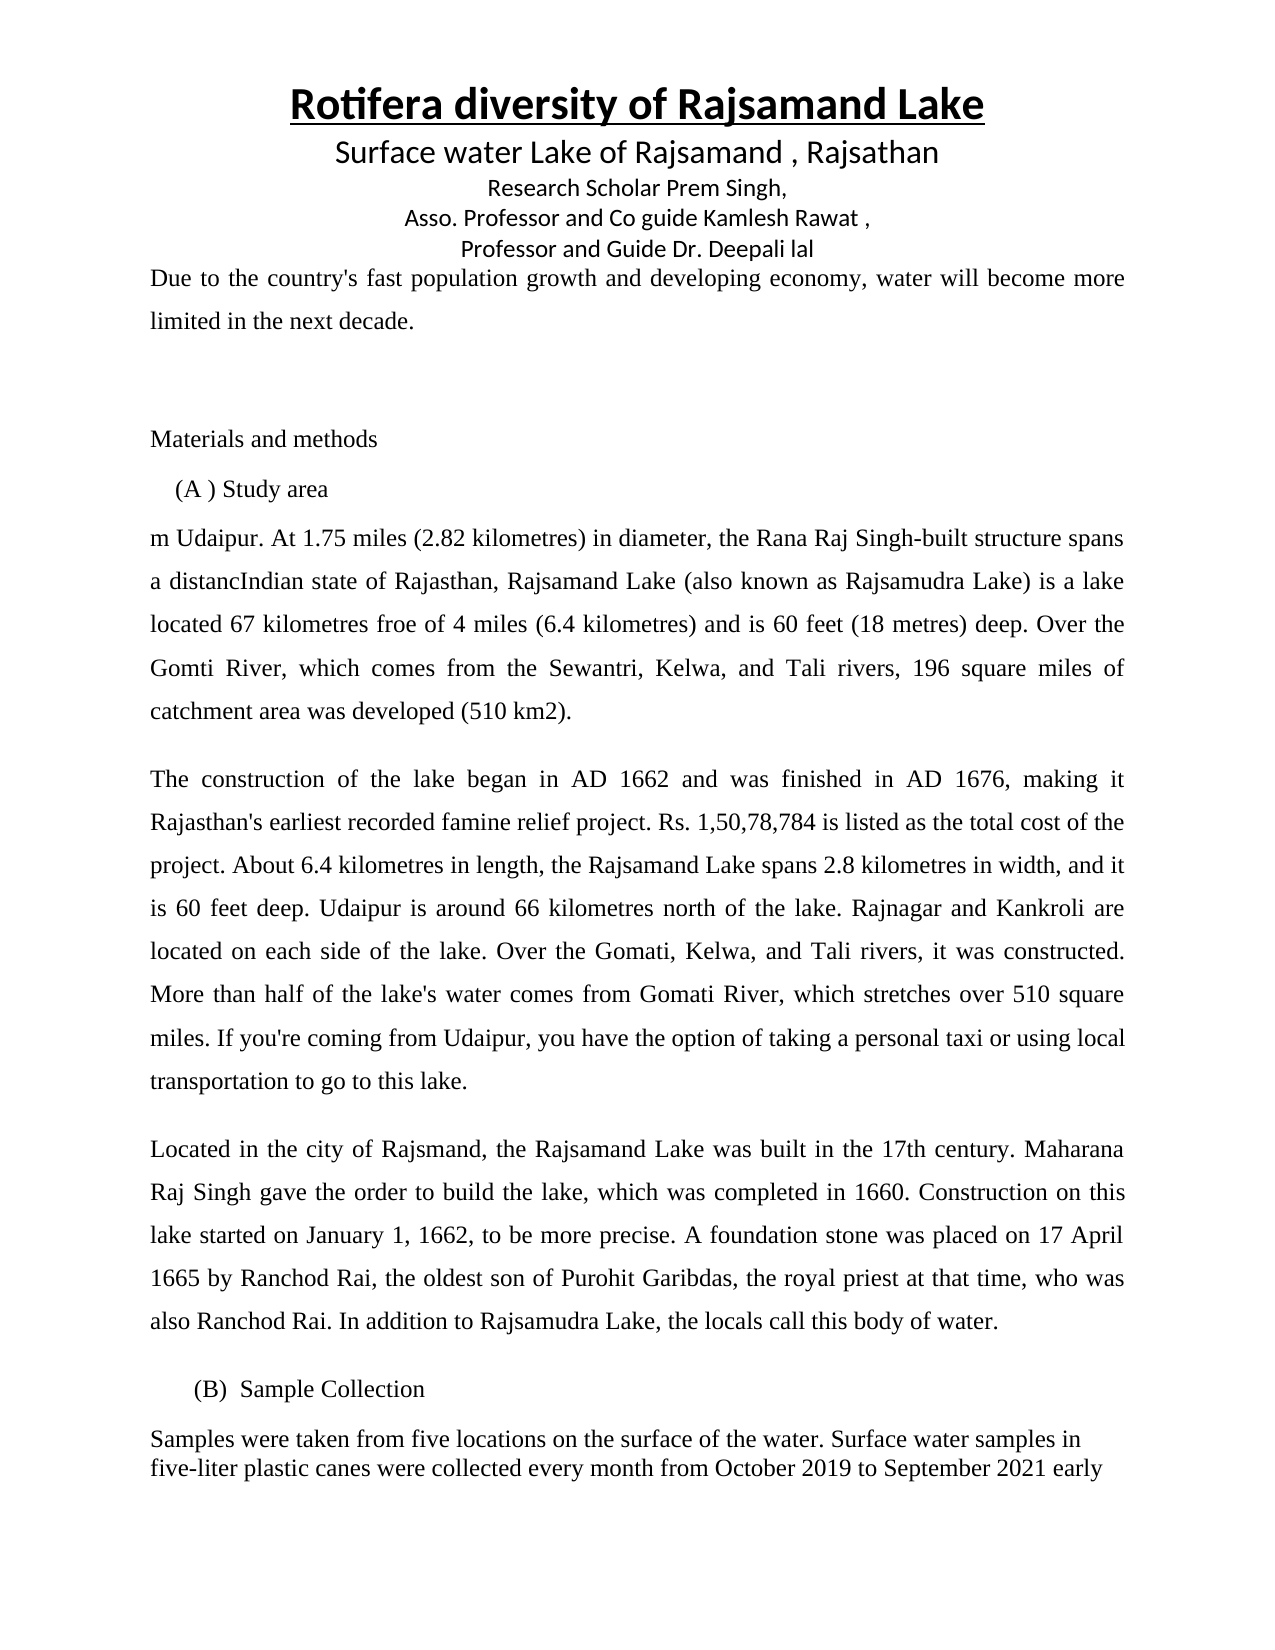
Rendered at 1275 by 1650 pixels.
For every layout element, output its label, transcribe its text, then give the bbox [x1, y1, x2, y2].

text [150, 263, 1126, 335]
text (B) Sample Collection [150, 1374, 1125, 1403]
text Materials and methods [150, 424, 1125, 453]
text Located in the city of Rajsmand, the Rajsamand Lake was built in the 17th century. Maharana Raj Singh gave the order to build the lake, which was completed in 1660. Construction on this lake started on January 1, 1662, to be more precise. A foundation stone was placed on 17 April 1665 by Ranchod Rai, the oldest son of Purohit Garibdas, the royal priest at that time, who was also Ranchod Rai. In addition to Rajsamudra Lake, the locals call this body of water. [150, 1134, 1126, 1335]
text m Udaipur. At 1.75 miles (2.82 kilometres) in diameter, the Rana Raj Singh-built structure spans a distancIndian state of Rajasthan, Rajsamand Lake (also known as Rajsamudra Lake) is a lake located 67 kilometres froe of 4 miles (6.4 kilometres) and is 60 feet (18 metres) deep. Over the Gomti River, which comes from the Sewantri, Kelwa, and Tali rivers, 196 square miles of catchment area was developed (510 km2). [150, 523, 1126, 724]
text (A ) Study area [150, 474, 1125, 502]
text The construction of the lake began in AD 1662 and was finished in AD 1676, making it Rajasthan's earliest recorded famine relief project. Rs. 1,50,78,784 is listed as the total cost of the project. About 6.4 kilometres in length, the Rajsamand Lake spans 2.8 kilometres in width, and it is 60 feet deep. Udaipur is around 66 kilometres north of the lake. Rajnagar and Kankroli are located on each side of the lake. Over the Gomati, Kelwa, and Tali rivers, it was constructed. More than half of the lake's water comes from Gomati River, which stretches over 510 square miles. If you're coming from Udaipur, you have the option of taking a personal taxi or using local transportation to go to this lake. [150, 764, 1126, 1094]
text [150, 1424, 1125, 1482]
